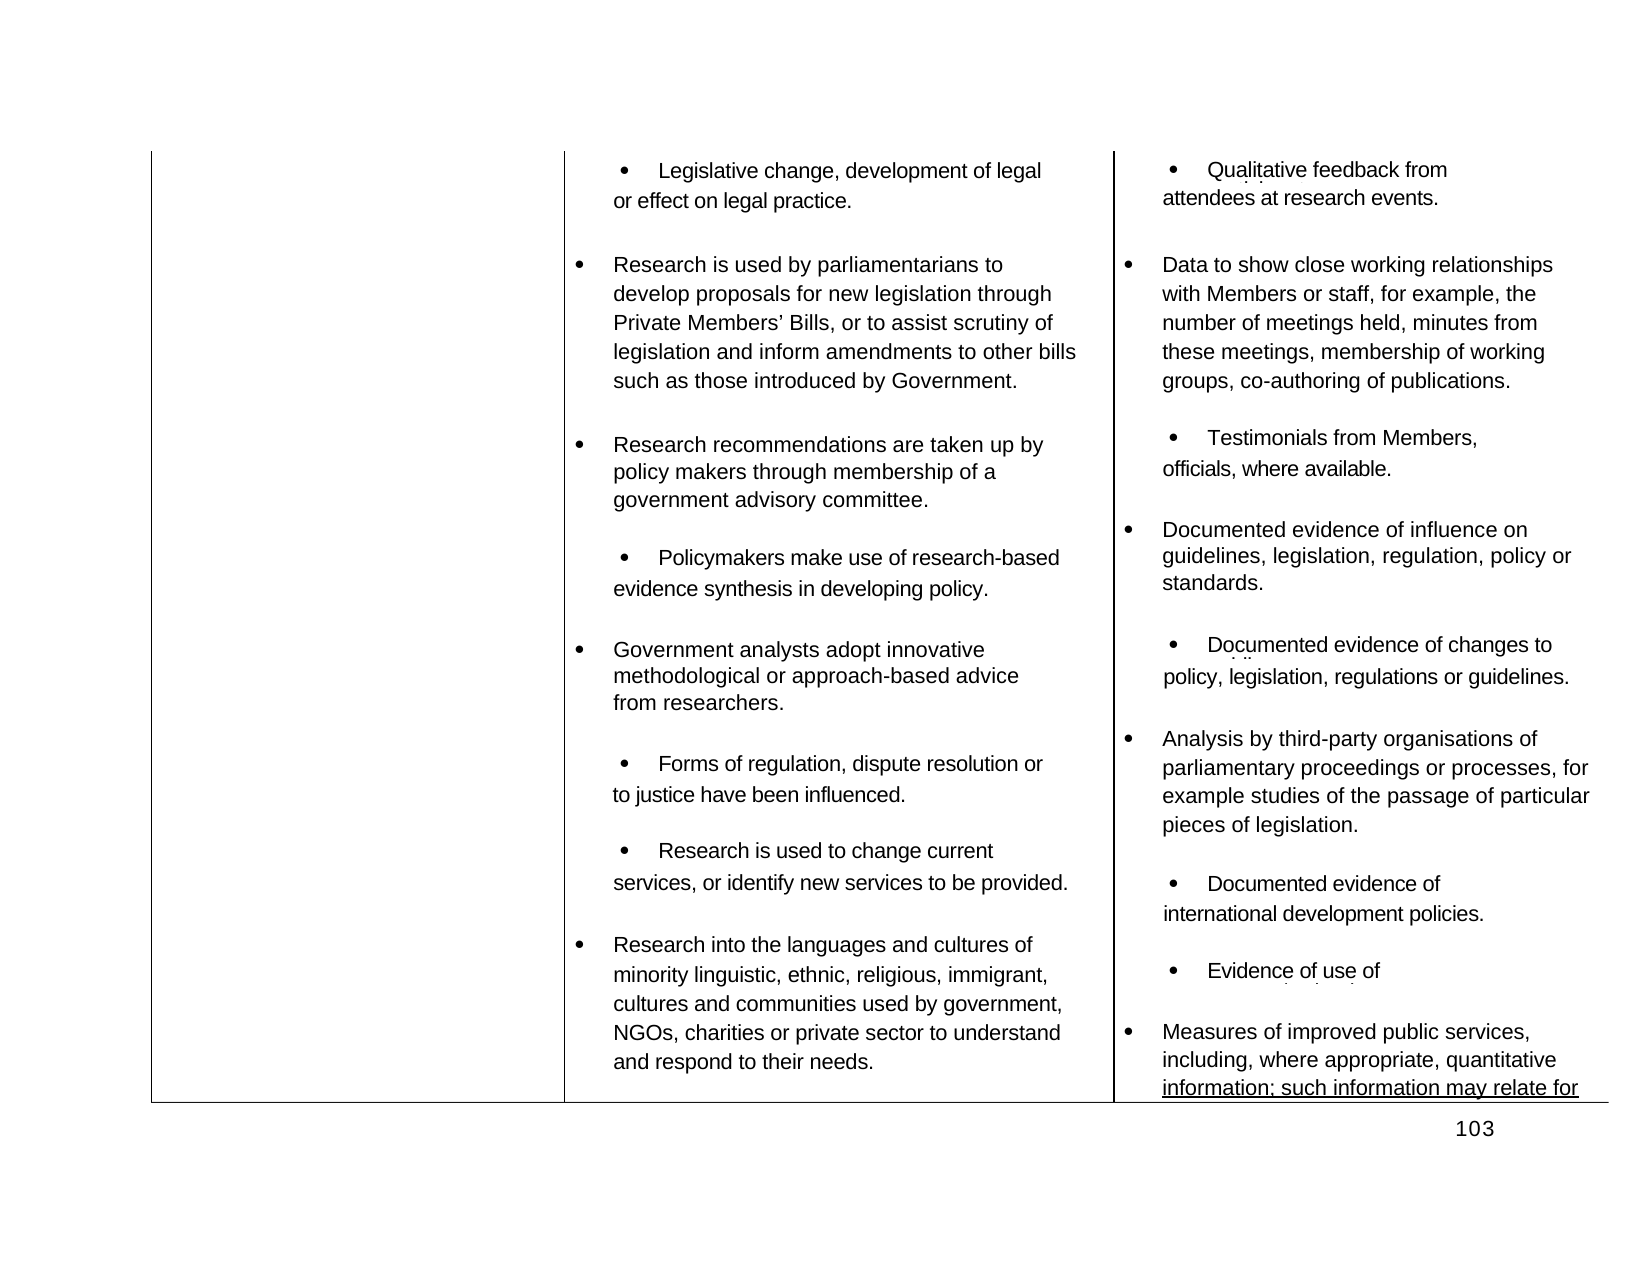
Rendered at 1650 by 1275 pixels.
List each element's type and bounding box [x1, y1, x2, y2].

picture [151, 151, 1609, 1142]
